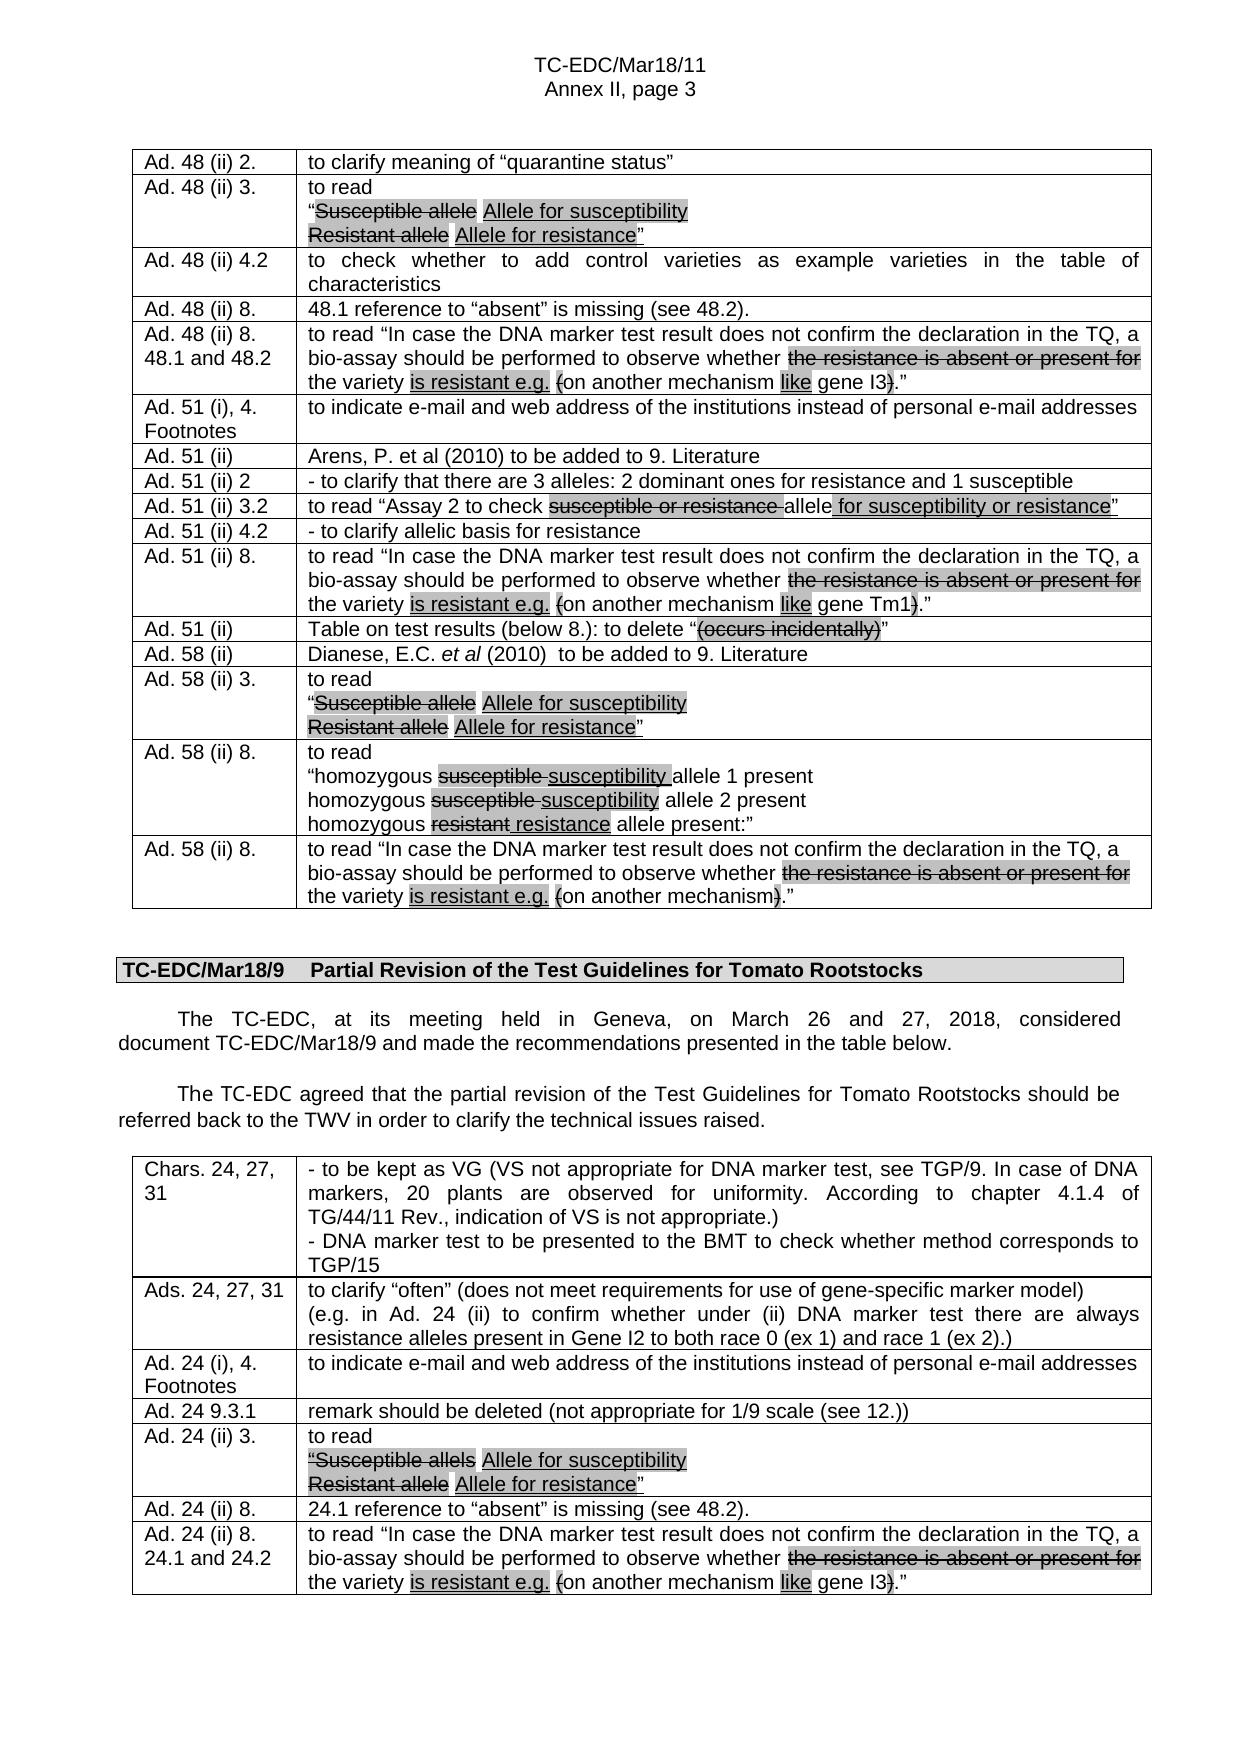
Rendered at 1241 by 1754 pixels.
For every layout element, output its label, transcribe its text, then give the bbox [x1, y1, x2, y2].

table_cell to check whether to add control varieties as example varieties in the table of characteristics [297, 248, 1151, 296]
table_cell to read “In case the DNA marker test result does not confirm the declaration in the TQ, a bio-assay should be performed to observe whether the resistance is absent or present for the variety is resistant e.g. (on another mechanism like gene I3).” [297, 322, 1151, 394]
table_cell Ad. 51 (ii) 2 [133, 469, 296, 493]
table_header Chars. 24, 27, 31 [133, 1157, 296, 1276]
table_cell to read “In case the DNA marker test result does not confirm the declaration in the TQ, a bio-assay should be performed to observe whether the resistance is absent or present for the variety is resistant e.g. (on another mechanism like gene Tm1).” [297, 544, 1151, 616]
table_cell Ad. 48 (ii) 2. [133, 150, 296, 174]
table_cell Ad. 48 (ii) 8. 48.1 and 48.2 [133, 322, 296, 394]
table_cell Ad. 51 (i), 4. Footnotes [133, 395, 296, 443]
table_cell Table on test results (below 8.): to delete “(occurs incidentally)” [881, 617, 1151, 641]
table_cell to read “Susceptible allele Allele for susceptibility Resistant allele Allele for resistance” [297, 667, 1151, 738]
text The TC-EDC, at its meeting held in Geneva, on March 26 and 27, 2018, considered document TC-EDC/Mar18/9 and made the recommendations presented in the table below. [118, 1007, 1122, 1055]
table_cell to indicate e-mail and web address of the institutions instead of personal e-mail addresses [297, 395, 1151, 443]
table_cell to read “Assay 2 to check susceptible or resistance allele for susceptibility or resistance” [297, 494, 549, 518]
table_cell Table on test results (below 8.): to delete “(occurs incidentally)” [297, 617, 697, 641]
table_cell Ad. 51 (ii) 3.2 [133, 494, 296, 518]
text The TC-EDC agreed that the partial revision of the Test Guidelines for Tomato Rootstocks should be referred back to the TWV in order to clarify the technical issues raised. [118, 1079, 1122, 1132]
table_cell to read “Susceptible allels Allele for susceptibility Resistant allele Allele for resistance” [297, 1424, 1151, 1496]
table_cell to read “In case the DNA marker test result does not confirm the declaration in the TQ, a bio-assay should be performed to observe whether the resistance is absent or present for the variety is resistant e.g. (on another mechanism).” [297, 836, 1151, 908]
table_cell Ad. 51 (ii) [133, 444, 296, 468]
table_cell Ad. 58 (ii) 8. [133, 836, 296, 908]
table_cell Dianese, E.C. et al (2010) to be added to 9. Literature [297, 642, 1151, 666]
table_cell to read “In case the DNA marker test result does not confirm the declaration in the TQ, a bio-assay should be performed to observe whether the resistance is absent or present for the variety is resistant e.g. (on another mechanism like gene I3).” [297, 1522, 1151, 1594]
table_cell Ad. 48 (ii) 8. [133, 297, 296, 321]
table_cell Arens, P. et al (2010) to be added to 9. Literature [297, 444, 1151, 468]
table_cell remark should be deleted (not appropriate for 1/9 scale (see 12.)) [297, 1399, 1151, 1423]
table_cell Ad. 51 (ii) [133, 617, 296, 641]
table_cell to read “Susceptible allele Allele for susceptibility Resistant allele Allele for resistance” [297, 175, 1151, 247]
table_cell Ad. 48 (ii) 4.2 [133, 248, 296, 296]
table_cell Ad. 51 (ii) 8. [133, 544, 296, 616]
table_cell 24.1 reference to “absent” is missing (see 48.2). [297, 1497, 1151, 1521]
table_cell Ad. 58 (ii) 8. [133, 740, 296, 835]
table_cell - to clarify allelic basis for resistance [297, 519, 1151, 543]
table_header - to be kept as VG (VS not appropriate for DNA marker test, see TGP/9. In case of DNA markers, 20 plants are observed for uniformity. According to chapter 4.1.4 of TG/44/11 Rev., indication of VS is not appropriate.) - DNA marker test to be presented to the BMT to check whether method corresponds to TGP/15 [297, 1157, 1151, 1276]
table_cell Ad. 24 (i), 4. Footnotes [133, 1350, 296, 1398]
table_cell Ads. 24, 27, 31 [133, 1278, 296, 1349]
table_cell to clarify “often” (does not meet requirements for use of gene-specific marker model) (e.g. in Ad. 24 (ii) to confirm whether under (ii) DNA marker test there are always resistance alleles present in Gene I2 to both race 0 (ex 1) and race 1 (ex 2).) [297, 1278, 1151, 1349]
table_cell - to clarify that there are 3 alleles: 2 dominant ones for resistance and 1 susceptible [297, 469, 1151, 493]
table_cell Ad. 58 (ii) 3. [133, 667, 296, 738]
table_cell 48.1 reference to “absent” is missing (see 48.2). [297, 297, 1151, 321]
table_cell Ad. 48 (ii) 3. [133, 175, 296, 247]
table_cell Ad. 24 (ii) 8. [133, 1497, 296, 1521]
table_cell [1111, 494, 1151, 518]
table_cell Ad. 51 (ii) 4.2 [133, 519, 296, 543]
table_cell to read “homozygous susceptible susceptibility allele 1 present homozygous susceptible susceptibility allele 2 present homozygous resistant resistance allele present:” [297, 740, 1151, 835]
table_header TC-EDC/Mar18/9 Partial Revision of the Test Guidelines for Tomato Rootstocks [117, 958, 1123, 982]
table_cell Ad. 24 9.3.1 [133, 1399, 296, 1423]
table_cell Ad. 58 (ii) [133, 642, 296, 666]
table_cell Ad. 24 (ii) 3. [133, 1424, 296, 1496]
table_cell to clarify meaning of “quarantine status” [297, 150, 1151, 174]
table_cell Ad. 24 (ii) 8. 24.1 and 24.2 [133, 1522, 296, 1594]
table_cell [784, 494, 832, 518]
table_cell to indicate e-mail and web address of the institutions instead of personal e-mail addresses [297, 1350, 1151, 1398]
